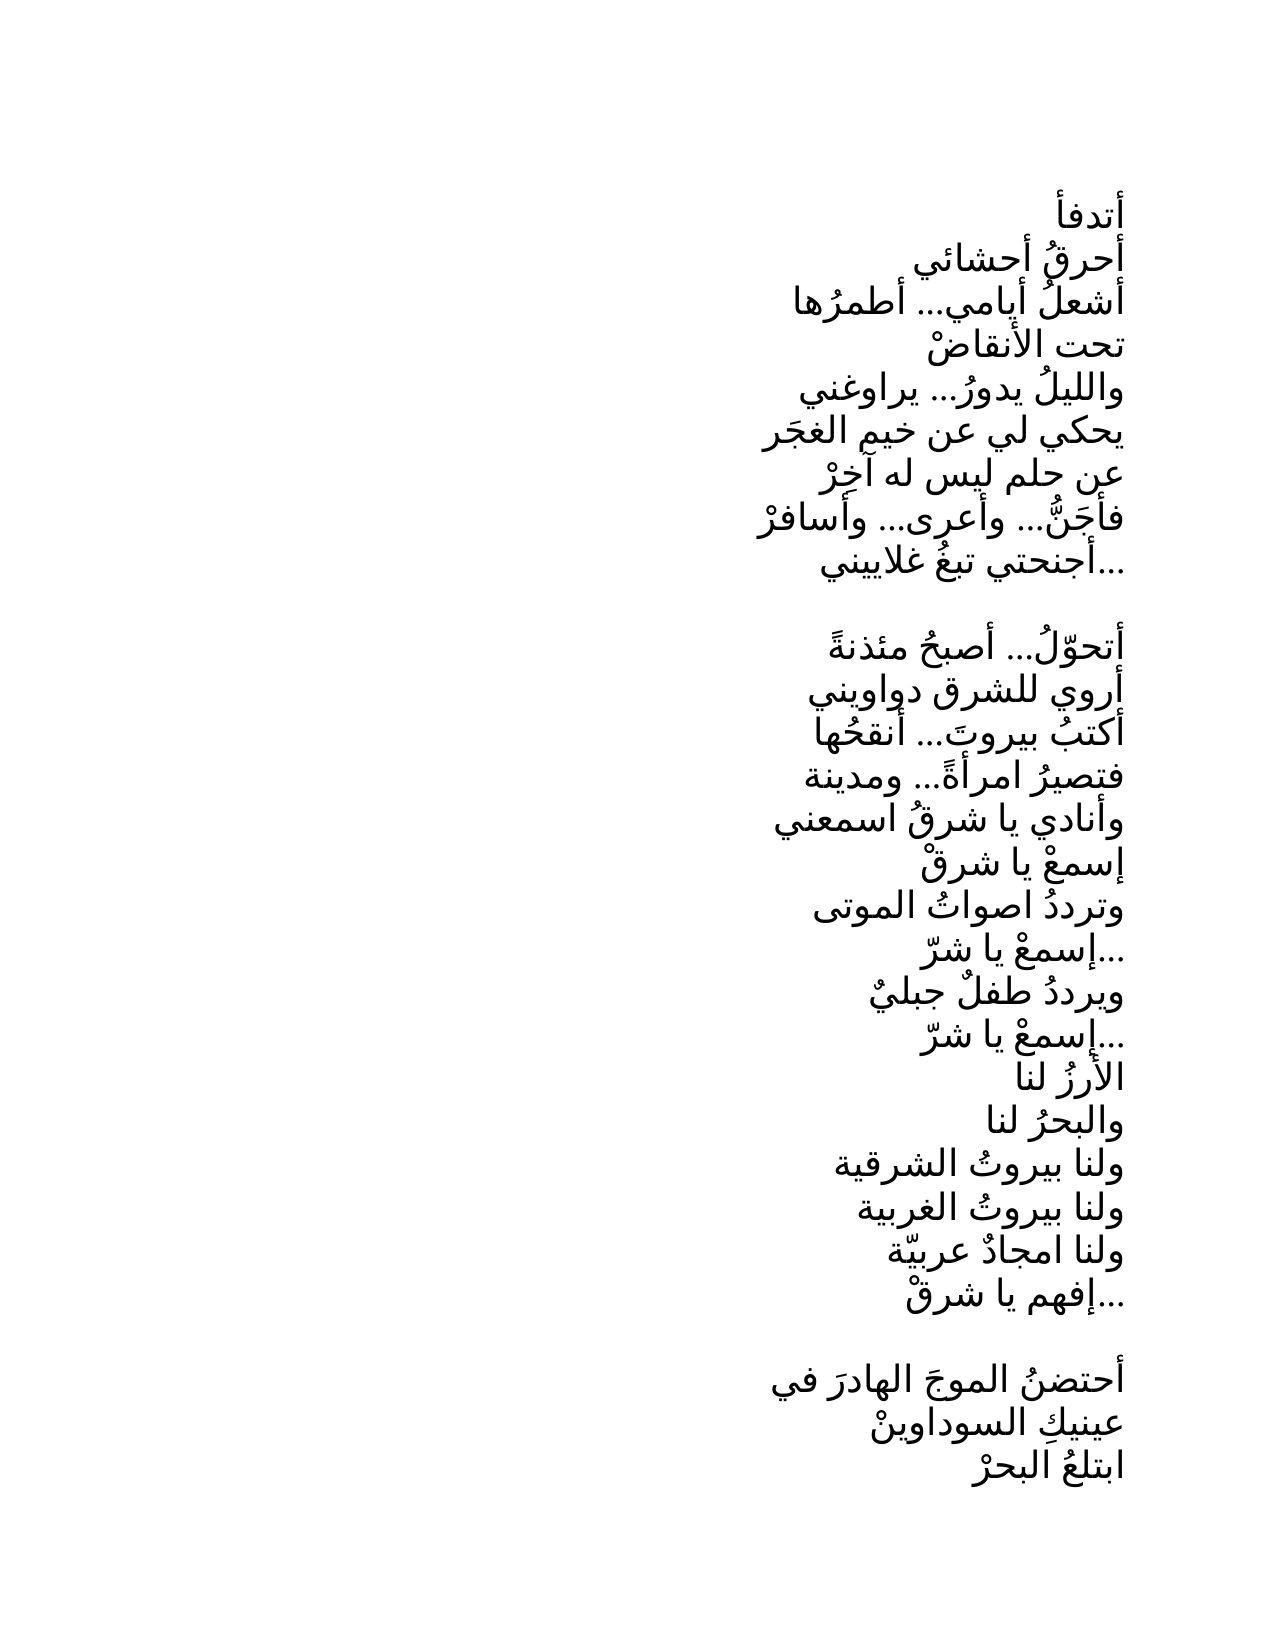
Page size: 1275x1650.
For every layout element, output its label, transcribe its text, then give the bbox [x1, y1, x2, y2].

text أتحوّلُ... أصبحُ مئذنةً [150, 624, 1125, 667]
text وأنادي يا شرقُ اسمعني [150, 797, 1125, 840]
text يحكي لي عن خيم الغجَر [150, 409, 1125, 452]
text أحرقُ أحشائي [150, 236, 1125, 279]
text والليلُ يدورُ... يراوغني [150, 366, 1125, 409]
text أتدفأ [150, 193, 1125, 236]
text وترددُ اصواتُ الموتى [150, 883, 1125, 926]
text أكتبُ بيروتَ... أنقحُها [150, 711, 1125, 754]
text تحت الأنقاضْ [150, 322, 1125, 366]
text أشعلُ أيامي... أطمرُها [150, 279, 1125, 322]
text ولنا بيروتُ الشرقية [150, 1142, 1125, 1185]
text أروي للشرق دواويني [150, 667, 1125, 711]
text إسمعْ يا شرقْ [150, 840, 1125, 883]
text إسمعْ يا شرّ... [150, 926, 1125, 969]
text ولنا بيروتُ الغربية [150, 1185, 1125, 1228]
text ولنا امجادٌ عربيّة [150, 1228, 1125, 1271]
text عينيكِ السوداوينْ [150, 1401, 1125, 1444]
text ابتلعُ البحرْ [150, 1444, 1125, 1487]
text ويرددُ طفلٌ جبليٌ [150, 969, 1125, 1012]
text فتصيرُ امرأةً... ومدينة [150, 754, 1125, 797]
text عن حلم ليس له آخِرْ [150, 452, 1125, 495]
text الأرزُ لنا [150, 1056, 1125, 1099]
text فأجَنُّ... وأعرى... وأسافرْ [150, 495, 1125, 538]
text إسمعْ يا شرّ... [150, 1012, 1125, 1056]
text أحتضنُ الموجَ الهادرَ في [150, 1357, 1125, 1401]
text أجنحتي تبغُ غلاييني... [150, 538, 1125, 581]
text إفهم يا شرقْ... [150, 1271, 1125, 1314]
text والبحرُ لنا [150, 1099, 1125, 1142]
